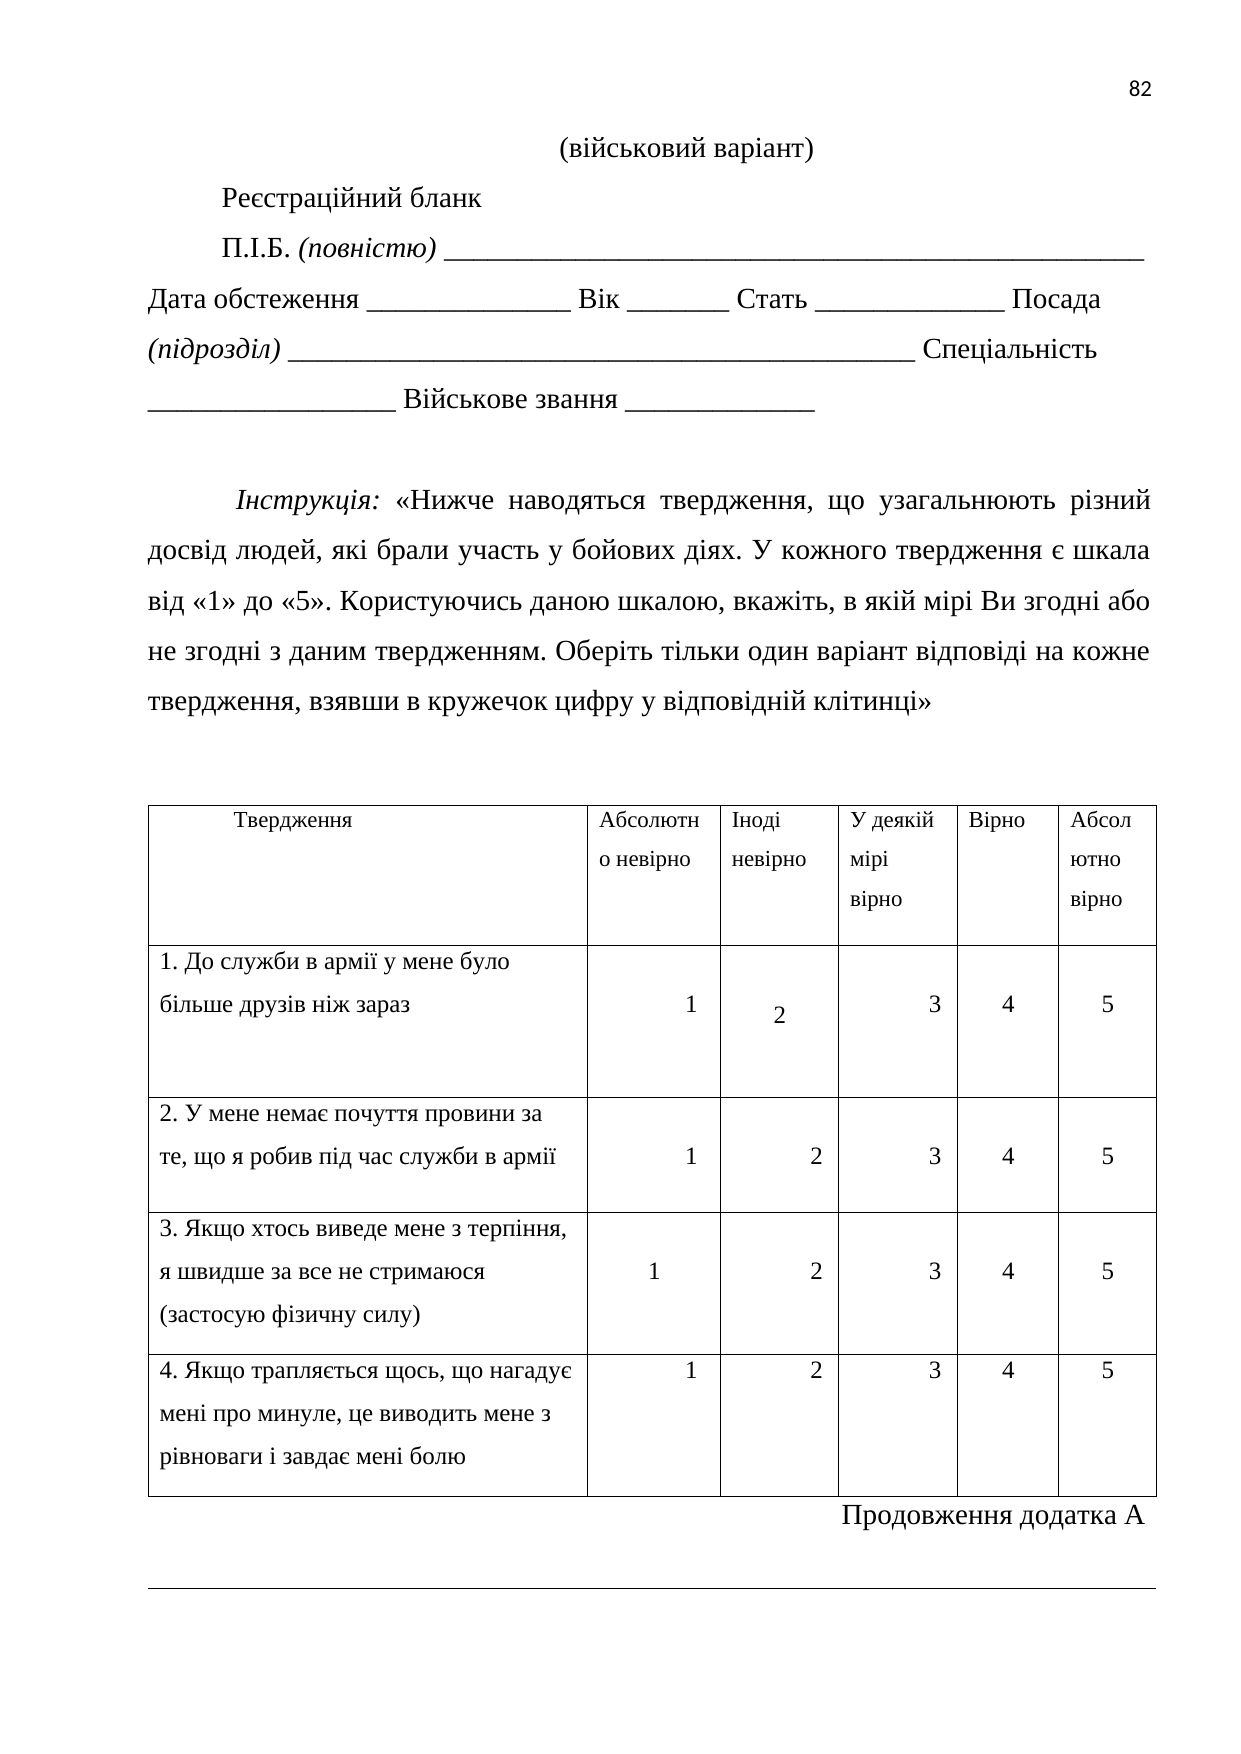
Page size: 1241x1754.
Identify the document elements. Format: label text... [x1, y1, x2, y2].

table_cell 1 [588, 1213, 720, 1354]
table_cell 4 [958, 1098, 1058, 1212]
table_cell 2 [721, 946, 838, 1097]
table_cell 2 [721, 1355, 838, 1496]
table_header Абсолютно невірно [588, 806, 720, 945]
table_cell 2 [721, 1213, 838, 1354]
table_header У деякій мірі вірно [839, 806, 957, 945]
table_cell 3 [839, 1213, 957, 1354]
table_header Вірно [958, 806, 1058, 945]
table_cell 5 [1059, 946, 1156, 1097]
table_cell 3 [839, 1098, 957, 1212]
table_cell 1 [588, 1098, 720, 1212]
table_cell Продовження додатка А [148, 1497, 1156, 1588]
table_cell 3. Якщо хтось виведе мене з терпіння, я швидше за все не стримаюся (застосую фізичну силу) [149, 1213, 587, 1354]
table_cell 5 [1059, 1098, 1156, 1212]
text П.І.Б. (повністю) ________________________________________________ Дата обстеження ______________ Вік _______ Стать _____________ Посада (підрозділ) ___________________________________________ Спеціальність _________________ Військове звання _____________ [148, 230, 1152, 415]
table_cell 5 [1059, 1213, 1156, 1354]
table_cell 4 [958, 1355, 1058, 1496]
table_cell 4. Якщо трапляється щось, що нагадує мені про минуле, це виводить мене з рівноваги і завдає мені болю [149, 1355, 587, 1496]
table_header Іноді невірно [721, 806, 838, 945]
table_cell 1 [588, 946, 720, 1097]
table_cell 4 [958, 1213, 1058, 1354]
table_cell 2. У мене немає почуття провини за те, що я робив під час служби в армії [149, 1098, 587, 1212]
table_cell 2 [721, 1098, 838, 1212]
text (військовий варіант) [148, 130, 1152, 163]
table_cell 3 [839, 946, 957, 1097]
table_cell 1. До служби в армії у мене було більше друзів ніж зараз [149, 946, 587, 1097]
table_cell 1 [588, 1355, 720, 1496]
text Реєстраційний бланк [148, 180, 1152, 214]
table_header Твердження [149, 806, 587, 945]
table_cell 3 [839, 1355, 957, 1496]
table_cell 4 [958, 946, 1058, 1097]
table_header Абсолютно вірно [1059, 806, 1156, 945]
table_cell 5 [1059, 1355, 1156, 1496]
text Інструкція: «Нижче наводяться твердження, що узагальнюють різний досвід людей, які брали участь у бойових діях. У кожного твердження є шкала від «1» до «5». Користуючись даною шкалою, вкажіть, в якій мірі Ви згодні або не згодні з даним твердженням. Оберіть тільки один варіант відповіді на кожне твердження, взявши в кружечок цифру у відповідній клітинці» [148, 482, 1152, 717]
